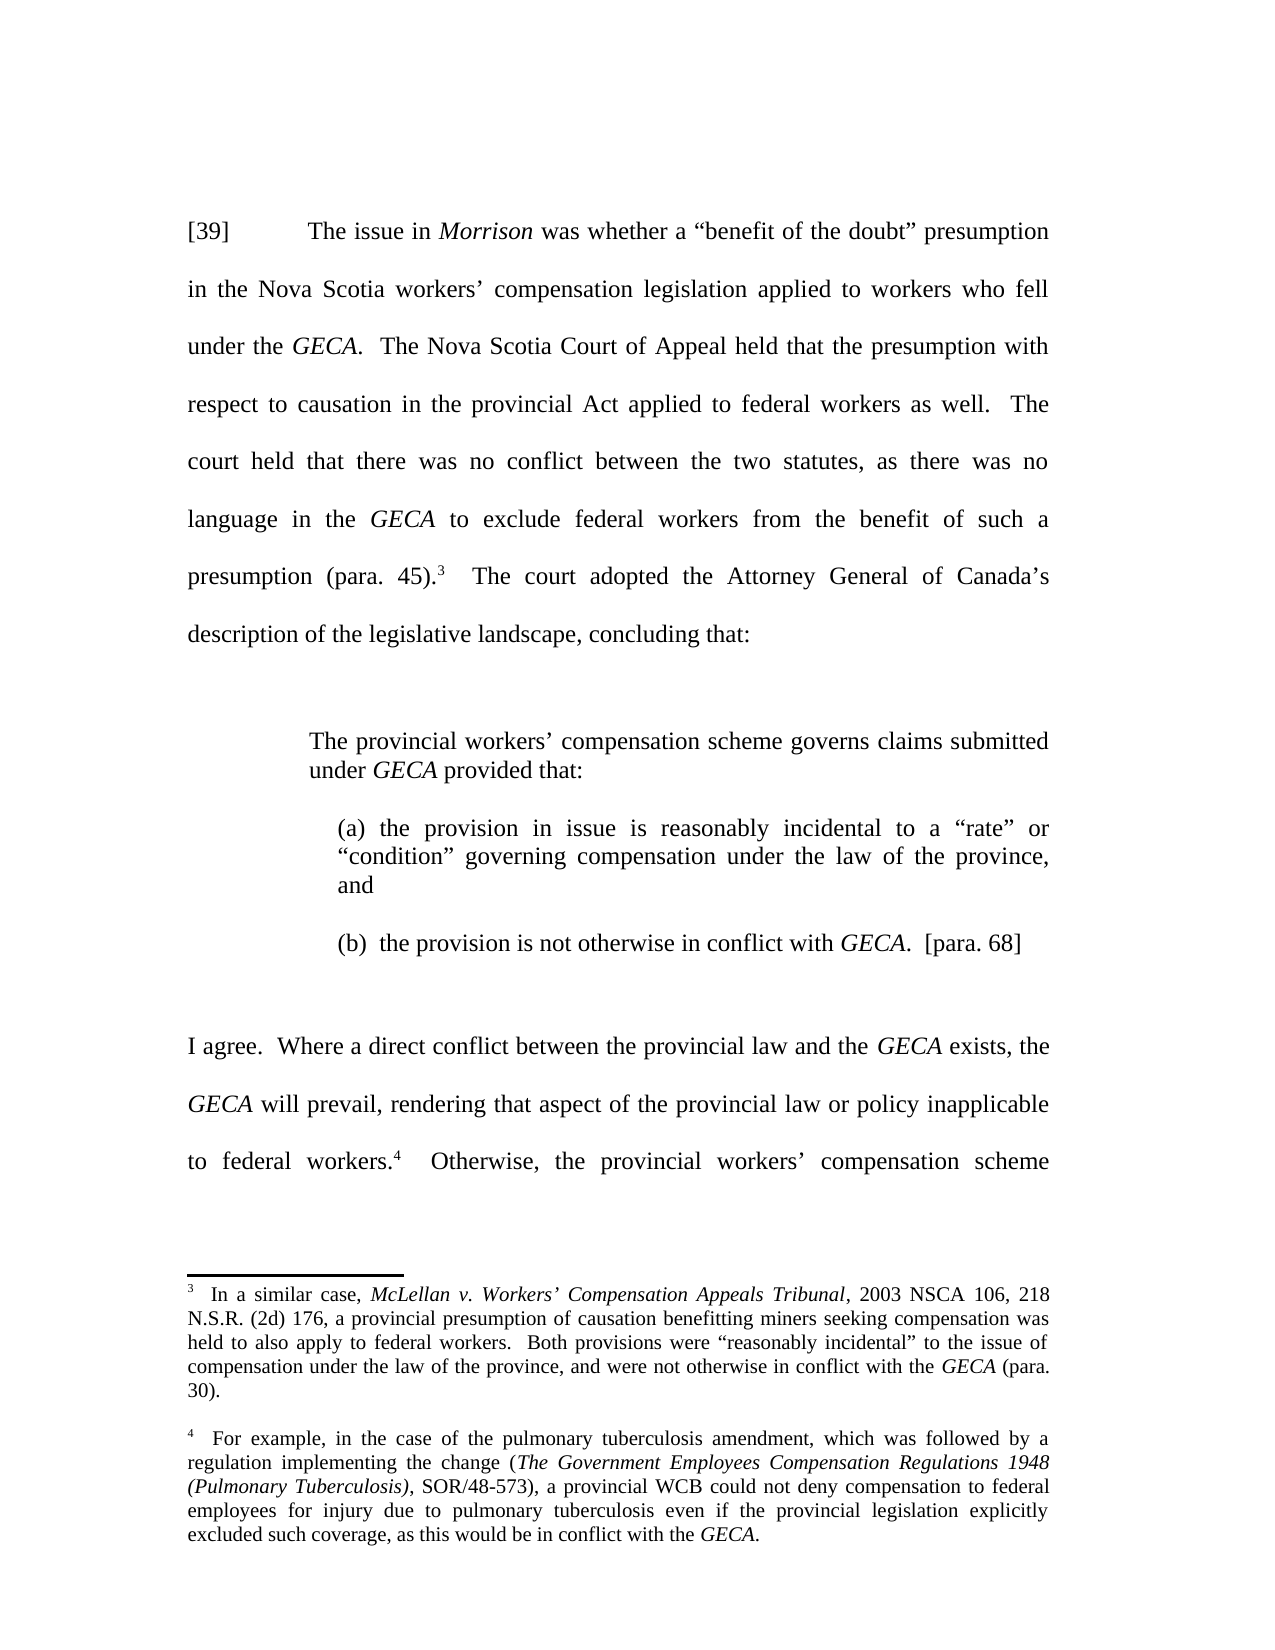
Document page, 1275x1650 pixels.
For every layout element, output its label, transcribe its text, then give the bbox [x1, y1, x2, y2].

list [187, 1031, 1050, 1175]
text (a) the provision in issue is reasonably incidental to a “rate” or “condition” governing compensation under the law of the province, and [337, 813, 1050, 899]
text The provincial workers’ compensation scheme governs claims submitted under GECA provided that: [309, 726, 1050, 784]
text (b) the provision is not otherwise in conflict with GECA. [para. 68] [337, 928, 1050, 956]
text The issue in Morrison was whether a “benefit of the doubt” presumption in the Nova Scotia workers’ compensation legislation applied to workers who fell under the GECA. The Nova Scotia Court of Appeal held that the presumption with respect to causation in the provincial Act applied to federal workers as well. The court held that there was no conflict between the two statutes, as there was no language in the GECA to exclude federal workers from the benefit of such a presumption (para. 45). The court adopted the Attorney General of Canada’s description of the legislative landscape, concluding that: [187, 216, 1050, 648]
